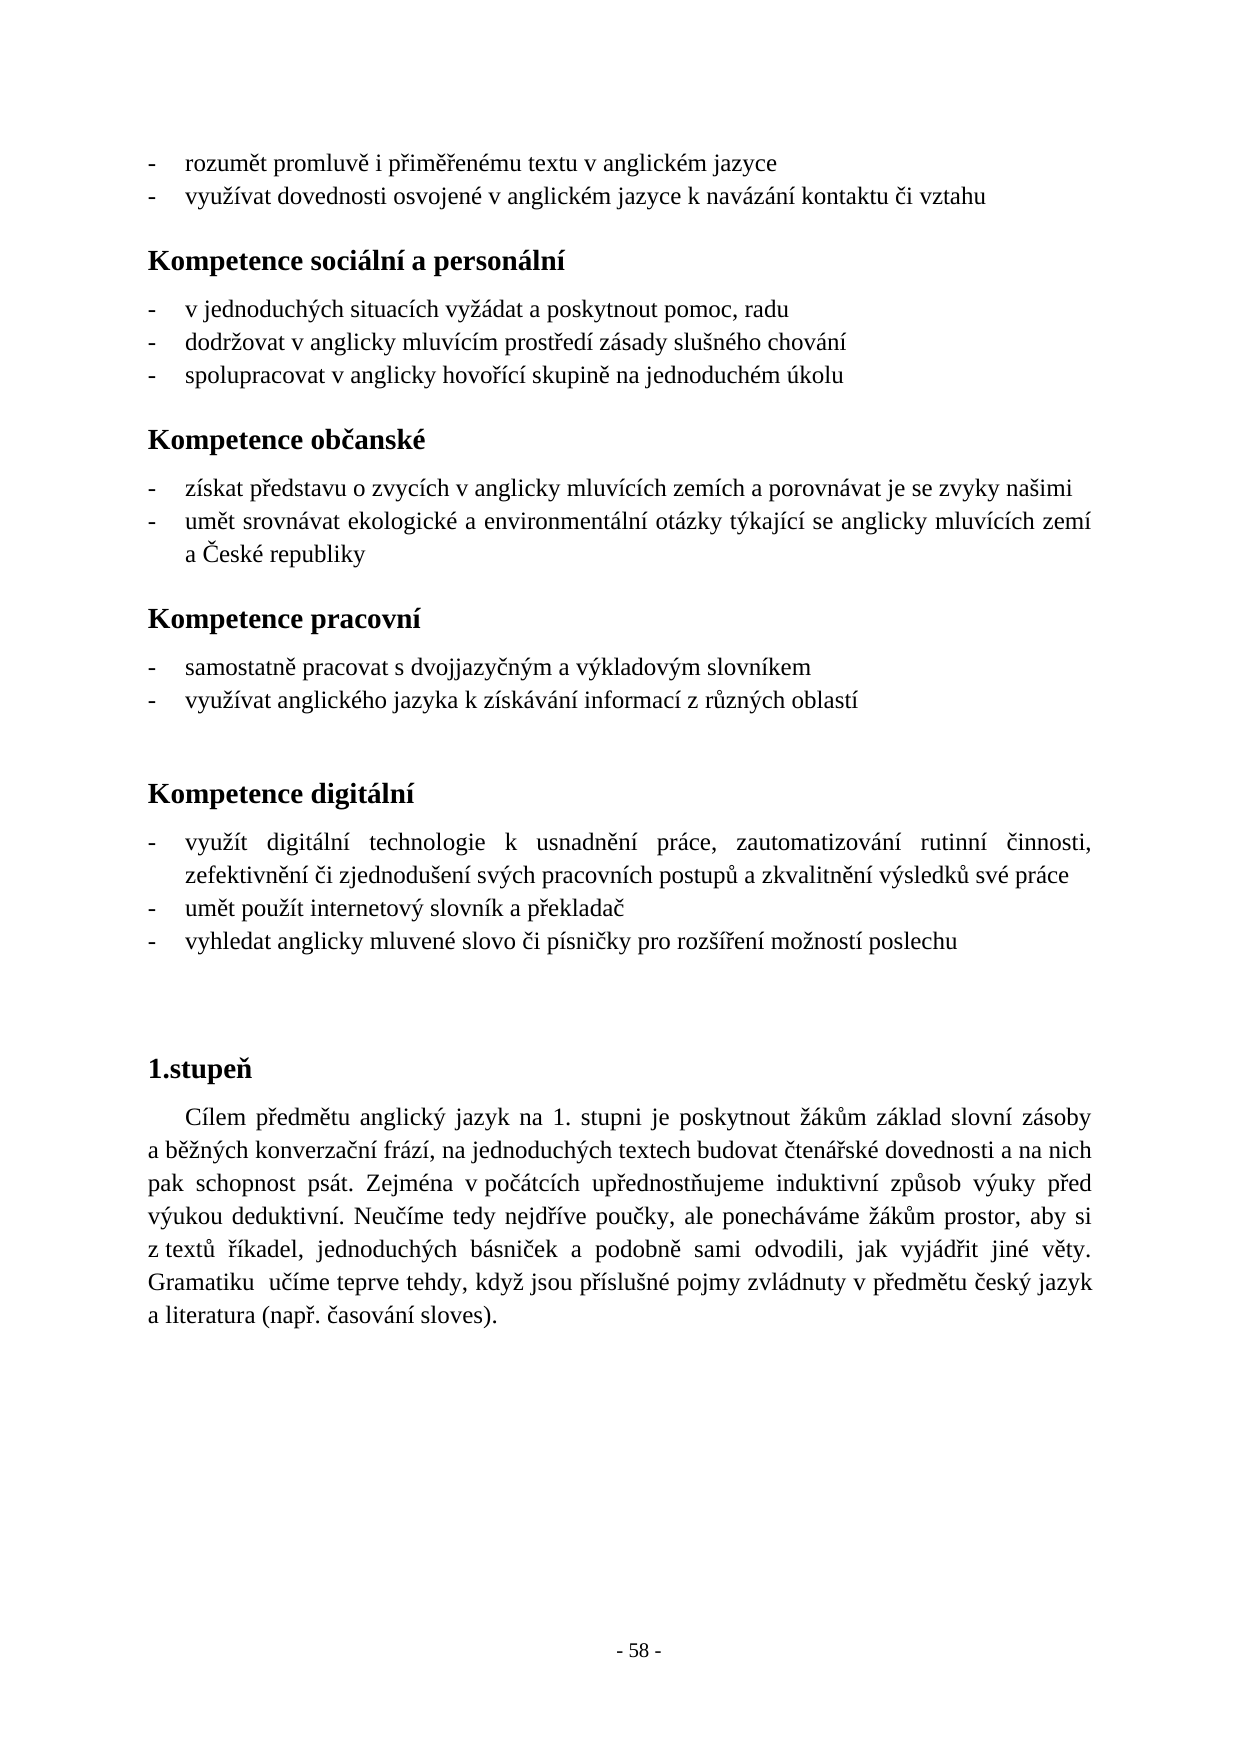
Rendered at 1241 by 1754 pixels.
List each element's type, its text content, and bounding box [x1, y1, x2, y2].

text samostatně pracovat s dvojjazyčným a výkladovým slovníkem [148, 652, 1092, 681]
text Cílem předmětu anglický jazyk na 1. stupni je poskytnout žákům základ slovní zásoby a běžných konverzační frází, na jednoduchých textech budovat čtenářské dovednosti a na nich pak schopnost psát. Zejména v počátcích upřednostňujeme induktivní způsob výuky před výukou deduktivní. Neučíme tedy nejdříve poučky, ale ponecháváme žákům prostor, aby si z textů říkadel, jednoduchých básniček a podobně sami odvodili, jak vyjádřit jiné věty. Gramatiku učíme teprve tehdy, když jsou příslušné pojmy zvládnuty v předmětu český jazyk a literatura (např. časování sloves). [148, 1102, 1092, 1329]
text využívat dovednosti osvojené v anglickém jazyce k navázání kontaktu či vztahu [148, 181, 1092, 209]
text využít digitální technologie k usnadnění práce, zautomatizování rutinní činnosti, zefektivnění či zjednodušení svých pracovních postupů a zkvalitnění výsledků své práce [148, 827, 1092, 889]
text Kompetence pracovní [148, 601, 1092, 635]
text rozumět promluvě i přiměřenému textu v anglickém jazyce [148, 148, 1092, 176]
text Kompetence digitální [148, 776, 1092, 810]
text využívat anglického jazyka k získávání informací z různých oblastí [148, 685, 1092, 714]
text umět srovnávat ekologické a environmentální otázky týkající se anglicky mluvících zemí a České republiky [148, 506, 1092, 568]
text Kompetence sociální a personální [148, 243, 1092, 276]
text Kompetence občanské [148, 422, 1092, 456]
text 1.stupeň [148, 1051, 1092, 1084]
text získat představu o zvycích v anglicky mluvících zemích a porovnávat je se zvyky našimi [148, 473, 1092, 502]
text vyhledat anglicky mluvené slovo či písničky pro rozšíření možností poslechu [148, 926, 1092, 955]
text umět použít internetový slovník a překladač [148, 893, 1092, 922]
text v jednoduchých situacích vyžádat a poskytnout pomoc, radu [148, 294, 1092, 323]
text dodržovat v anglicky mluvícím prostředí zásady slušného chování [148, 327, 1092, 356]
text spolupracovat v anglicky hovořící skupině na jednoduchém úkolu [148, 360, 1092, 389]
